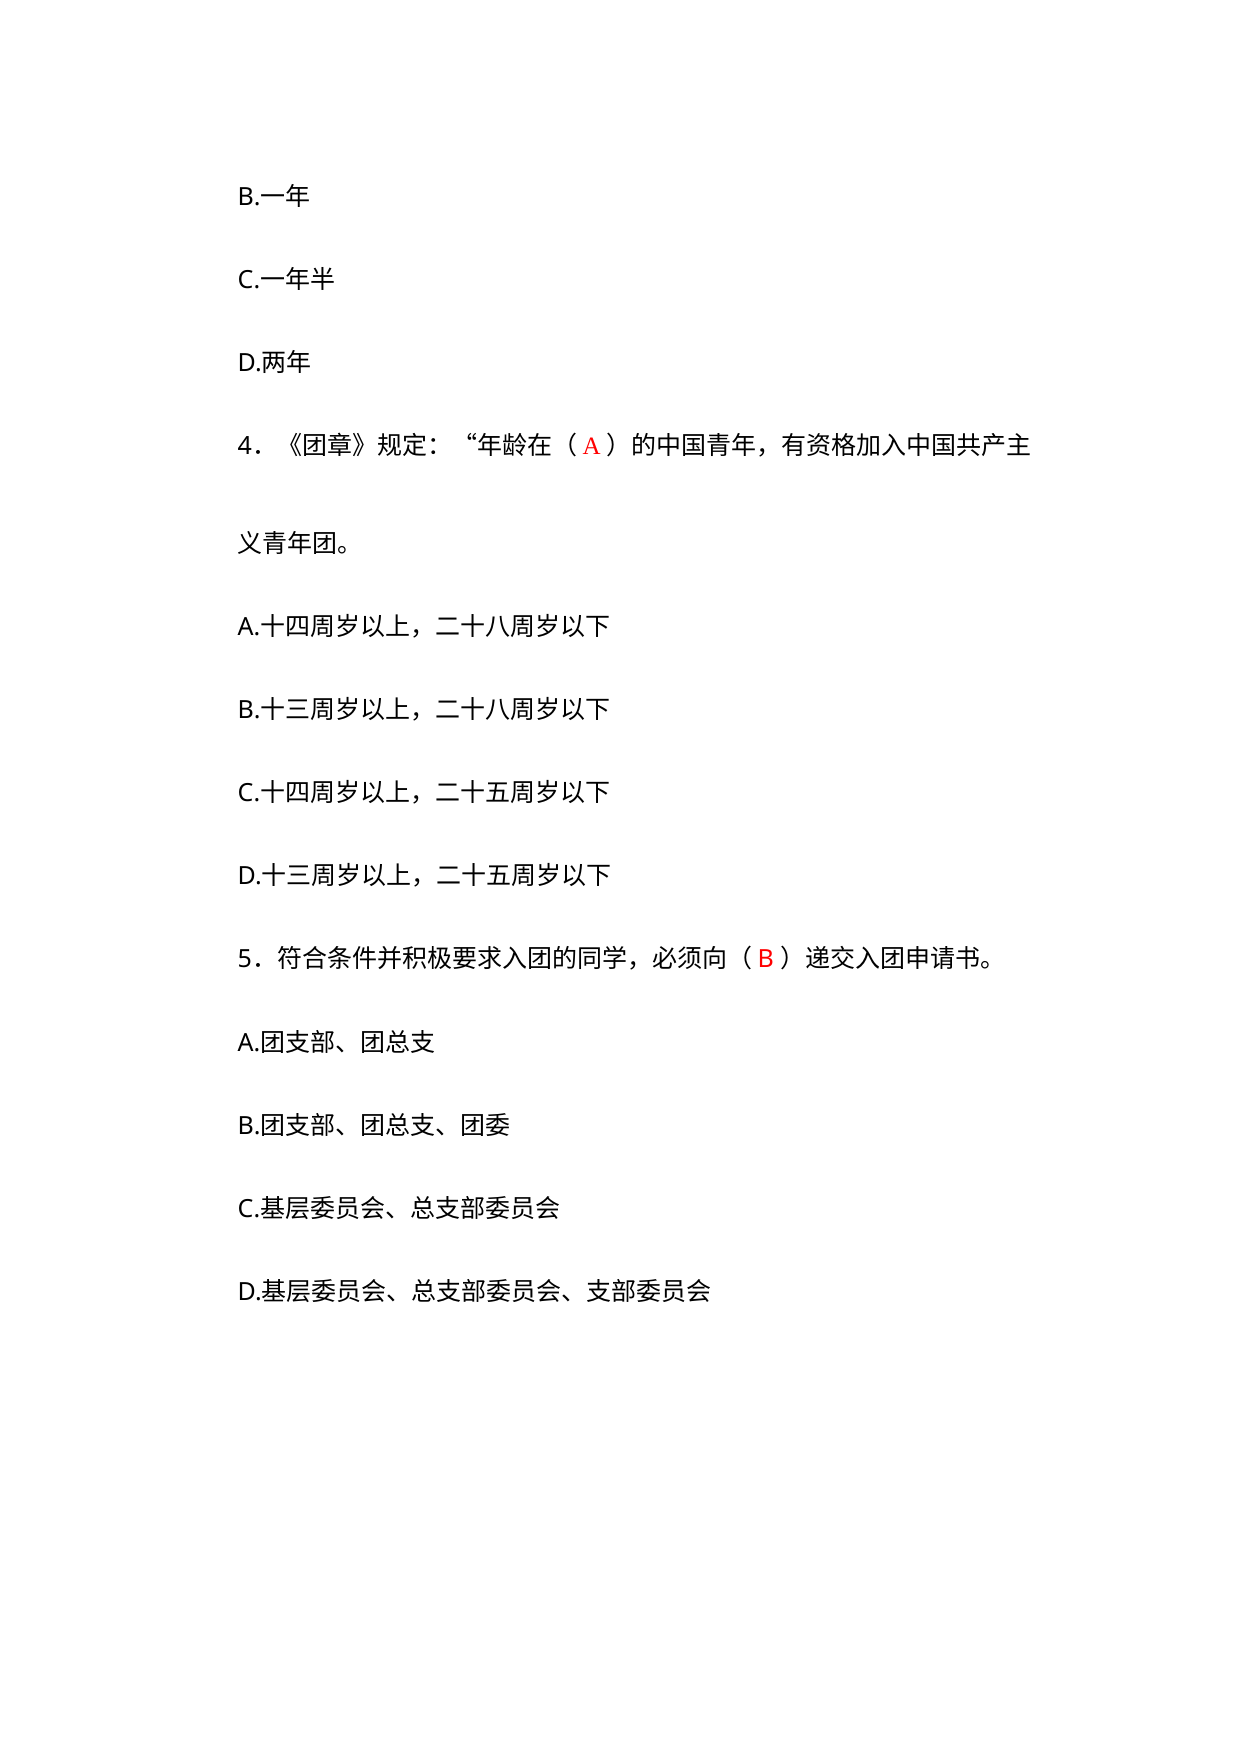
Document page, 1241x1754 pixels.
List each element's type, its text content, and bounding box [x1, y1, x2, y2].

text C.十四周岁以上，二十五周岁以下 [187, 758, 1053, 823]
text B.一年 [187, 162, 1053, 227]
text D.十三周岁以上，二十五周岁以下 [187, 841, 1053, 906]
text 5．符合条件并积极要求入团的同学，必须向（ B ）递交入团申请书。 [187, 924, 1053, 989]
text 4．《团章》规定：“年龄在（ A ）的中国青年，有资格加入中国共产主义青年团。 [237, 411, 1053, 574]
text A.团支部、团总支 [187, 1008, 1053, 1073]
text B.团支部、团总支、团委 [187, 1091, 1053, 1156]
text D.两年 [187, 328, 1053, 393]
text C.基层委员会、总支部委员会 [187, 1174, 1053, 1239]
text D.基层委员会、总支部委员会、支部委员会 [187, 1257, 1053, 1322]
text A.十四周岁以上，二十八周岁以下 [187, 592, 1053, 657]
text C.一年半 [187, 245, 1053, 310]
text B.十三周岁以上，二十八周岁以下 [187, 675, 1053, 740]
